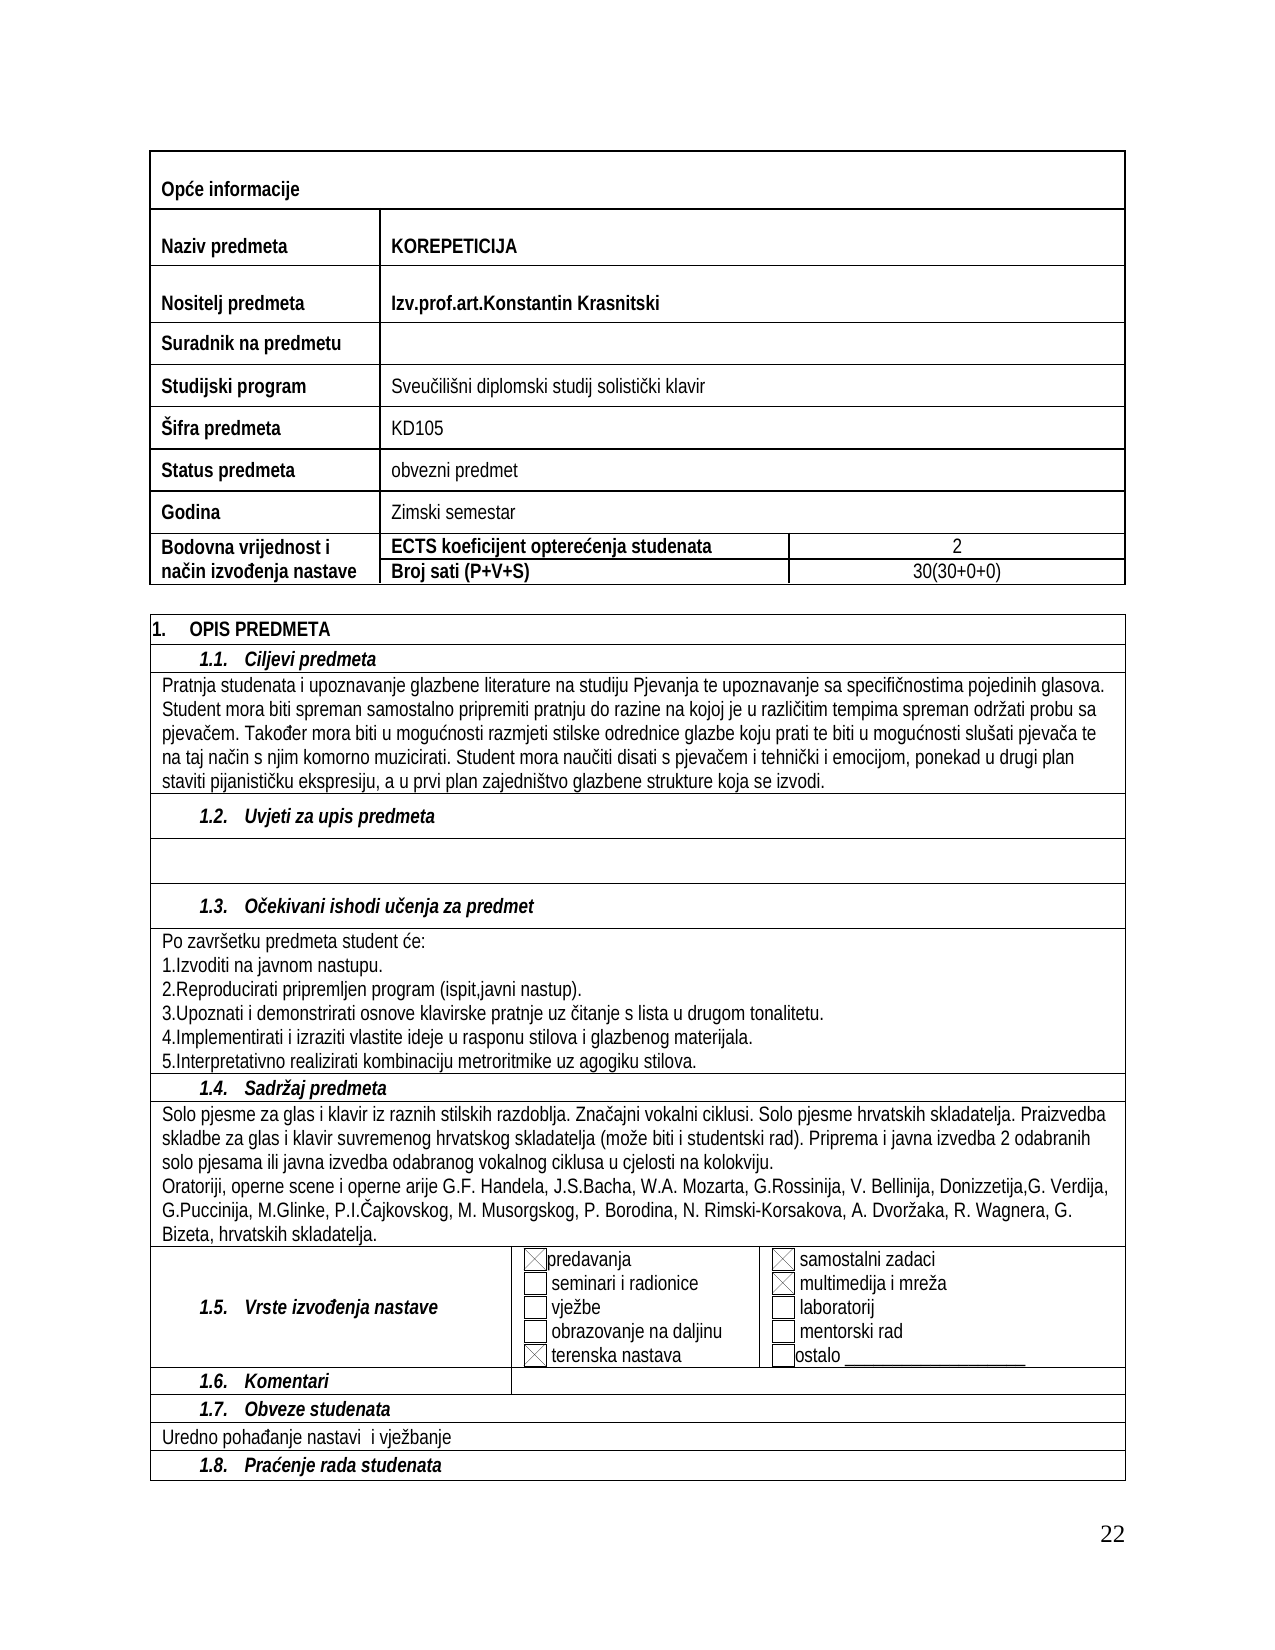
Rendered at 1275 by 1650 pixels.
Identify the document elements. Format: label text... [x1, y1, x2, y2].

table_cell Pratnja studenata i upoznavanje glazbene literature na studiju Pjevanja te upoznavanje sa specifičnostima pojedinih glasova. Student mora biti spreman samostalno pripremiti pratnju do razine na kojoj je u različitim tempima spreman održati probu sa pjevačem. Također mora biti u mogućnosti razmjeti stilske odrednice glazbe koju prati te biti u mogućnosti slušati pjevača te na taj način s njim komorno muzicirati. Student mora naučiti disati s pjevačem i tehnički i emocijom, ponekad u drugi plan staviti pijanističku ekspresiju, a u prvi plan zajedništvo glazbene strukture koja se izvodi. [151, 673, 1125, 793]
table_cell Izv.prof.art.Konstantin Krasnitski [381, 266, 1124, 321]
table_cell ECTS koeficijent opterećenja studenata [381, 534, 788, 558]
table_cell [512, 1368, 1125, 1393]
table_cell [151, 839, 1125, 883]
table_cell Zimski semestar [381, 492, 1124, 532]
table_cell samostalni zadaci multimedija i mreža laboratorij mentorski rad ostalo ___________________ [760, 1247, 1125, 1367]
table_cell Godina [151, 492, 379, 532]
table_cell Studijski program [151, 365, 379, 406]
table_cell Šifra predmeta [151, 407, 379, 448]
table_cell Ciljevi predmeta [151, 645, 1125, 672]
table_cell Uvjeti za upis predmeta [151, 794, 1125, 838]
table_cell 30(30+0+0) [790, 560, 1124, 583]
table_cell Komentari [151, 1368, 511, 1393]
table_cell Vrste izvođenja nastave [151, 1247, 511, 1367]
table_header Opće informacije [151, 152, 1124, 208]
table_cell Broj sati (P+V+S) [381, 560, 788, 583]
table_cell Naziv predmeta [151, 210, 379, 265]
table_cell Solo pjesme za glas i klavir iz raznih stilskih razdoblja. Značajni vokalni ciklusi. Solo pjesme hrvatskih skladatelja. Praizvedba skladbe za glas i klavir suvremenog hrvatskog skladatelja (može biti i studentski rad). Priprema i javna izvedba 2 odabranih solo pjesama ili javna izvedba odabranog vokalnog ciklusa u cjelosti na kolokviju. Oratoriji, operne scene i operne arije G.F. Handela, J.S.Bacha, W.A. Mozarta, G.Rossinija, V. Bellinija, Donizzetija,G. Verdija, G.Puccinija, M.Glinke, P.I.Čajkovskog, M. Musorgskog, P. Borodina, N. Rimski-Korsakova, A. Dvoržaka, R. Wagnera, G. Bizeta, hrvatskih skladatelja. [151, 1102, 1125, 1246]
table_cell Nositelj predmeta [151, 266, 379, 321]
table_cell [381, 323, 1124, 364]
table_cell Obveze studenata [151, 1395, 1125, 1422]
table_cell Sveučilišni diplomski studij solistički klavir [381, 365, 1124, 406]
table_cell Bodovna vrijednost i način izvođenja nastave [151, 534, 379, 583]
table_cell Po završetku predmeta student će: 1.Izvoditi na javnom nastupu. 2.Reproducirati pripremljen program (ispit,javni nastup). 3.Upoznati i demonstrirati osnove klavirske pratnje uz čitanje s lista u drugom tonalitetu. 4.Implementirati i izraziti vlastite ideje u rasponu stilova i glazbenog materijala. 5.Interpretativno realizirati kombinaciju metroritmike uz agogiku stilova. [151, 929, 1125, 1073]
table_cell KD105 [381, 407, 1124, 448]
table_cell predavanja seminari i radionice vježbe obrazovanje na daljinu terenska nastava [512, 1247, 759, 1367]
table_cell Suradnik na predmetu [151, 323, 379, 364]
table_cell Uredno pohađanje nastavi i vježbanje [151, 1423, 1125, 1450]
table_cell 2 [790, 534, 1124, 558]
table_cell KOREPETICIJA [381, 210, 1124, 265]
table_cell Sadržaj predmeta [151, 1074, 1125, 1101]
table_cell Status predmeta [151, 450, 379, 490]
table_cell Praćenje rada studenata [151, 1451, 1125, 1479]
table_cell obvezni predmet [381, 450, 1124, 490]
table_cell Očekivani ishodi učenja za predmet [151, 884, 1125, 928]
table_header OPIS PREDMETA [151, 615, 1125, 644]
